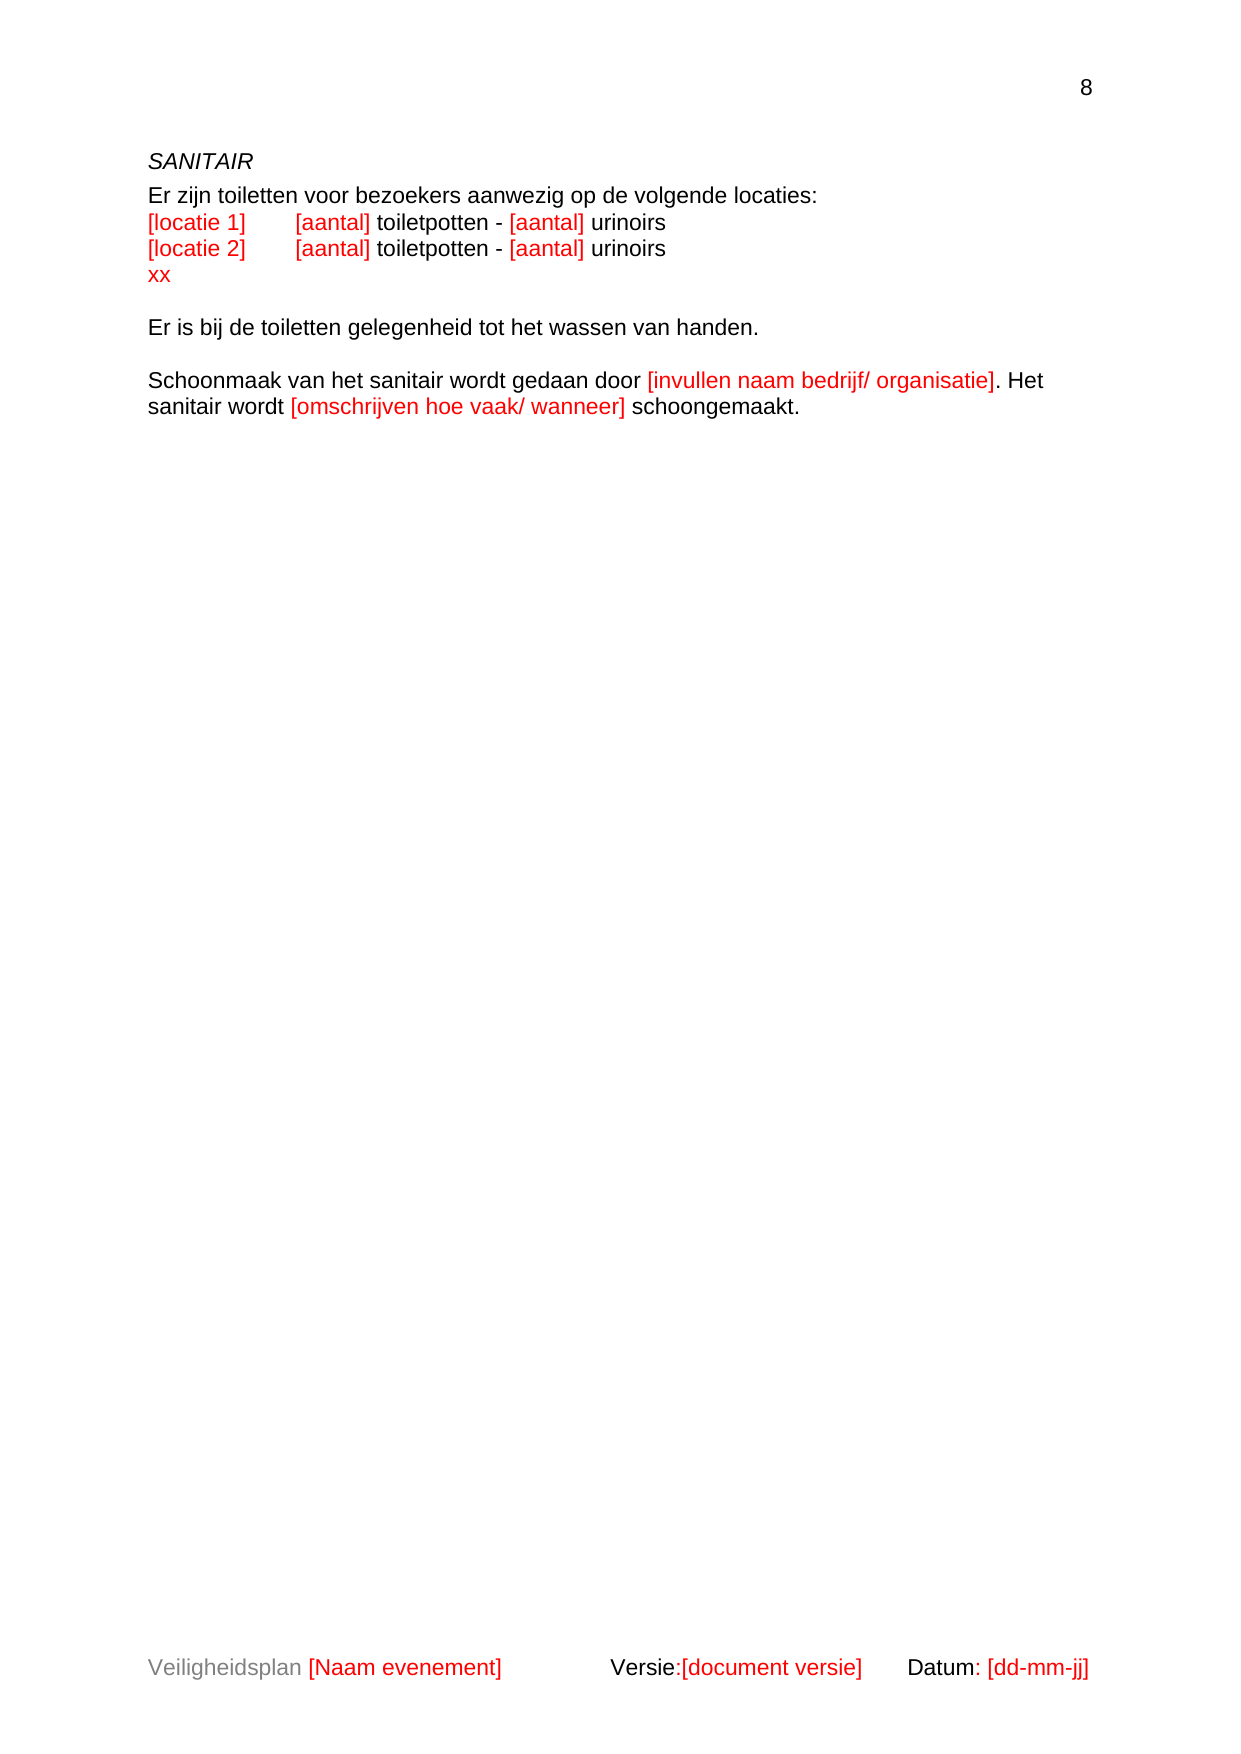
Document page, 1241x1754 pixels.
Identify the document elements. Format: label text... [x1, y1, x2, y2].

text Er zijn toiletten voor bezoekers aanwezig op de volgende locaties: [148, 182, 1093, 209]
text Er is bij de toiletten gelegenheid tot het wassen van handen. [148, 314, 1093, 340]
subtitle SANITAIR [148, 148, 1093, 174]
text xx [148, 261, 1093, 288]
text [locatie 1] [aantal] toiletpotten - [aantal] urinoirs [locatie 2] [aantal] toiletpotten - [aantal] urinoirs [148, 209, 1093, 261]
text Schoonmaak van het sanitair wordt gedaan door [invullen naam bedrijf/ organisatie]. Het sanitair wordt [omschrijven hoe vaak/ wanneer] schoongemaakt. [148, 367, 1093, 419]
